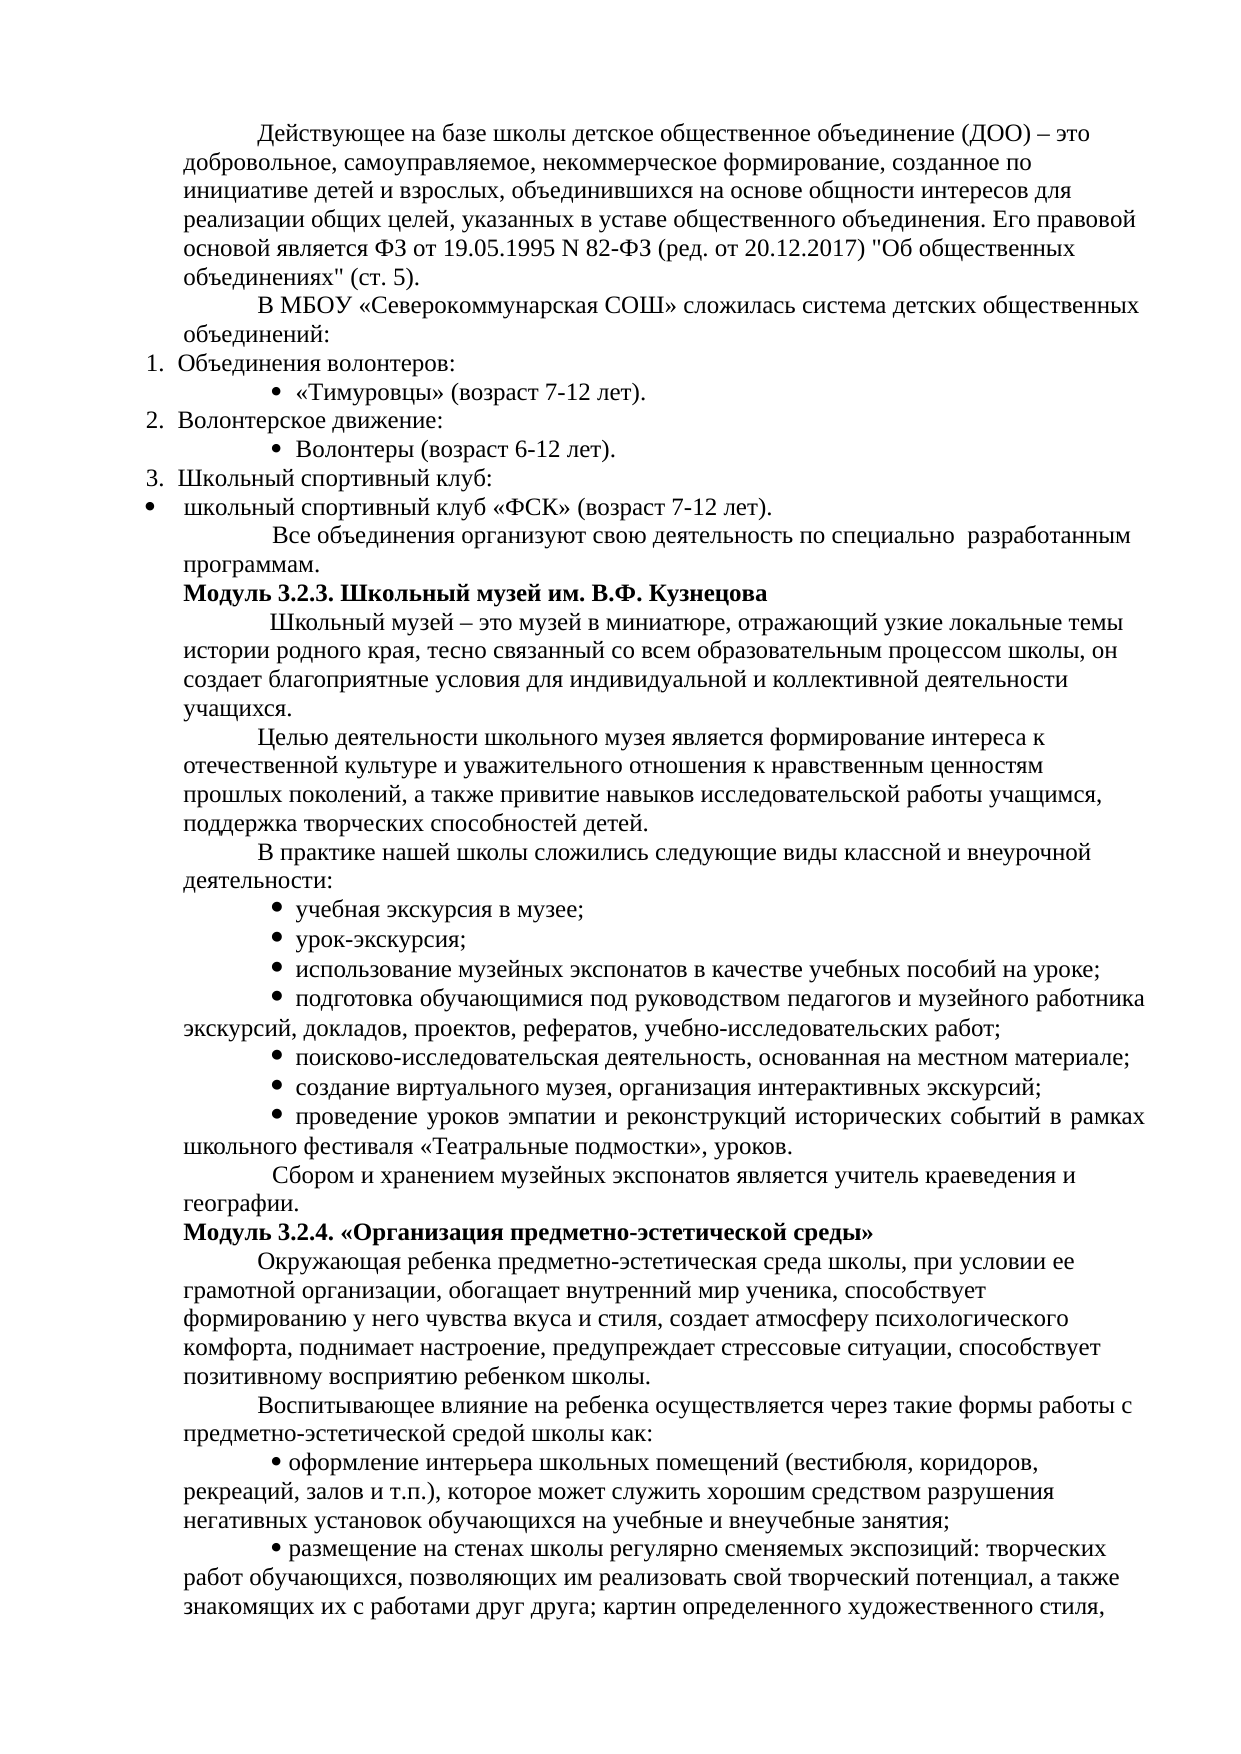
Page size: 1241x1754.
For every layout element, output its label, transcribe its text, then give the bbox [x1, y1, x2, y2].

list Волонтерское движение: [146, 406, 1146, 434]
text Сбором и хранением музейных экспонатов является учитель краеведения и географии. [183, 1160, 1146, 1217]
list подготовка обучающимися под руководством педагогов и музейного работника экскурсий, докладов, проектов, рефератов, учебно-исследовательских работ; [183, 983, 1146, 1042]
list проведение уроков эмпатии и реконструкций исторических событий в рамках школьного фестиваля «Театральные подмостки», уроков. [183, 1101, 1146, 1160]
list Школьный спортивный клуб: [146, 463, 1146, 492]
list учебная экскурсия в музее; [183, 894, 1146, 924]
text В МБОУ «Северокоммунарская СОШ» сложилась система детских общественных объединений: [183, 291, 1146, 348]
text оформление интерьера школьных помещений (вестибюля, коридоров, рекреаций, залов и т.п.), которое может служить хорошим средством разрушения негативных установок обучающихся на учебные и внеучебные занятия; [183, 1447, 1146, 1533]
text Воспитывающее влияние на ребенка осуществляется через такие формы работы с предметно-эстетической средой школы как: [183, 1390, 1146, 1447]
list создание виртуального музея, организация интерактивных экскурсий; [183, 1072, 1146, 1101]
text Школьный музей – это музей в миниатюре, отражающий узкие локальные темы истории родного края, тесно связанный со всем образовательным процессом школы, он создает благоприятные условия для индивидуальной и коллективной деятельности учащихся. [183, 607, 1146, 722]
text Все объединения организуют свою деятельность по специально разработанным программам. [183, 521, 1146, 578]
list «Тимуровцы» (возраст 7-12 лет). [183, 377, 1146, 406]
list школьный спортивный клуб «ФСК» (возраст 7-12 лет). [146, 492, 1146, 521]
text Действующее на базе школы детское общественное объединение (ДОО) – это добровольное, самоуправляемое, некоммерческое формирование, созданное по инициативе детей и взрослых, объединившихся на основе общности интересов для реализации общих целей, указанных в уставе общественного объединения. Его правовой основой является ФЗ от 19.05.1995 N 82-ФЗ (ред. от 20.12.2017) "Об общественных объединениях" (ст. 5). [183, 118, 1146, 291]
text Целью деятельности школьного музея является формирование интереса к отечественной культуре и уважительного отношения к нравственным ценностям прошлых поколений, а также привитие навыков исследовательской работы учащимся, поддержка творческих способностей детей. [183, 722, 1146, 837]
list Объединения волонтеров: [146, 348, 1146, 377]
text Модуль 3.2.4. «Организация предметно-эстетической среды» [183, 1217, 1146, 1246]
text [183, 1533, 1146, 1620]
text Окружающая ребенка предметно-эстетическая среда школы, при условии ее грамотной организации, обогащает внутренний мир ученика, способствует формированию у него чувства вкуса и стиля, создает атмосферу психологического комфорта, поднимает настроение, предупреждает стрессовые ситуации, способствует позитивному восприятию ребенком школы. [183, 1246, 1146, 1390]
list использование музейных экспонатов в качестве учебных пособий на уроке; [183, 954, 1146, 983]
list Волонтеры (возраст 6-12 лет). [183, 434, 1146, 463]
list поисково-исследовательская деятельность, основанная на местном материале; [183, 1042, 1146, 1072]
text В практике нашей школы сложились следующие виды классной и внеурочной деятельности: [183, 837, 1146, 894]
text Модуль 3.2.3. Школьный музей им. В.Ф. Кузнецова [183, 578, 1146, 607]
list урок-экскурсия; [183, 924, 1146, 954]
